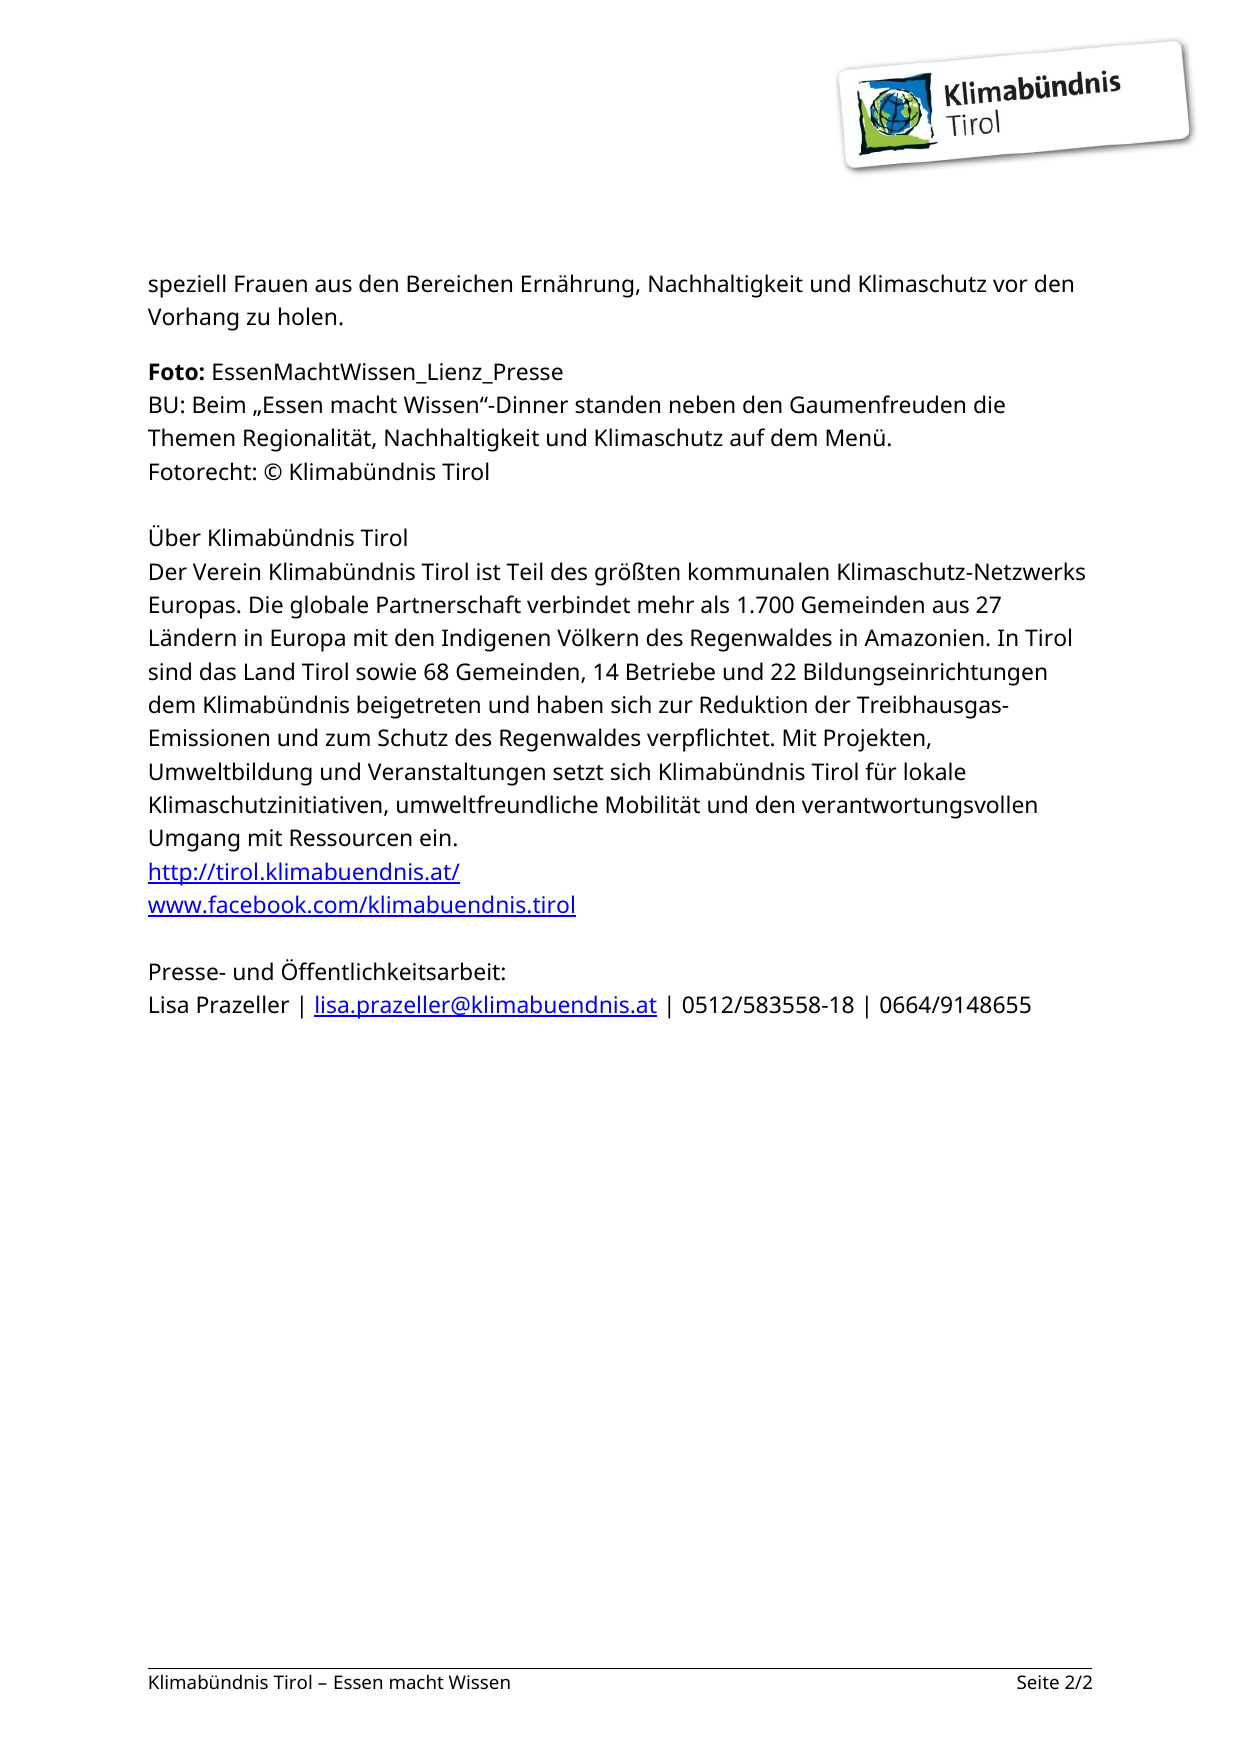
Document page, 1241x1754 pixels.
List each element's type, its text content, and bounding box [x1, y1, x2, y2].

text BU: Beim „Essen macht Wissen“-Dinner standen neben den Gaumenfreuden die Themen Regionalität, Nachhaltigkeit und Klimaschutz auf dem Menü. [148, 387, 1092, 453]
text Über Klimabündnis Tirol [148, 520, 1092, 553]
text Presse- und Öffentlichkeitsarbeit: [148, 953, 1092, 987]
text Der Verein Klimabündnis Tirol ist Teil des größten kommunalen Klimaschutz-Netzwerks Europas. Die globale Partnerschaft verbindet mehr als 1.700 Gemeinden aus 27 Ländern in Europa mit den Indigenen Völkern des Regenwaldes in Amazonien. In Tirol sind das Land Tirol sowie 68 Gemeinden, 14 Betriebe und 22 Bildungseinrichtungen dem Klimabündnis beigetreten und haben sich zur Reduktion der Treibhausgas-Emissionen und zum Schutz des Regenwaldes verpflichtet. Mit Projekten, Umweltbildung und Veranstaltungen setzt sich Klimabündnis Tirol für lokale Klimaschutzinitiativen, umweltfreundliche Mobilität und den verantwortungsvollen Umgang mit Ressourcen ein. [148, 553, 1092, 853]
text Foto: EssenMachtWissen_Lienz_Presse [148, 353, 1092, 387]
text Lisa Prazeller | lisa.prazeller@klimabuendnis.at | 0512/583558-18 | 0664/9148655 [148, 987, 1092, 1020]
picture [0, 0, 1236, 178]
text Fotorecht: © Klimabündnis Tirol [148, 453, 1092, 487]
text http://tirol.klimabuendnis.at/ www.facebook.com/klimabuendnis.tirol [148, 853, 1092, 920]
